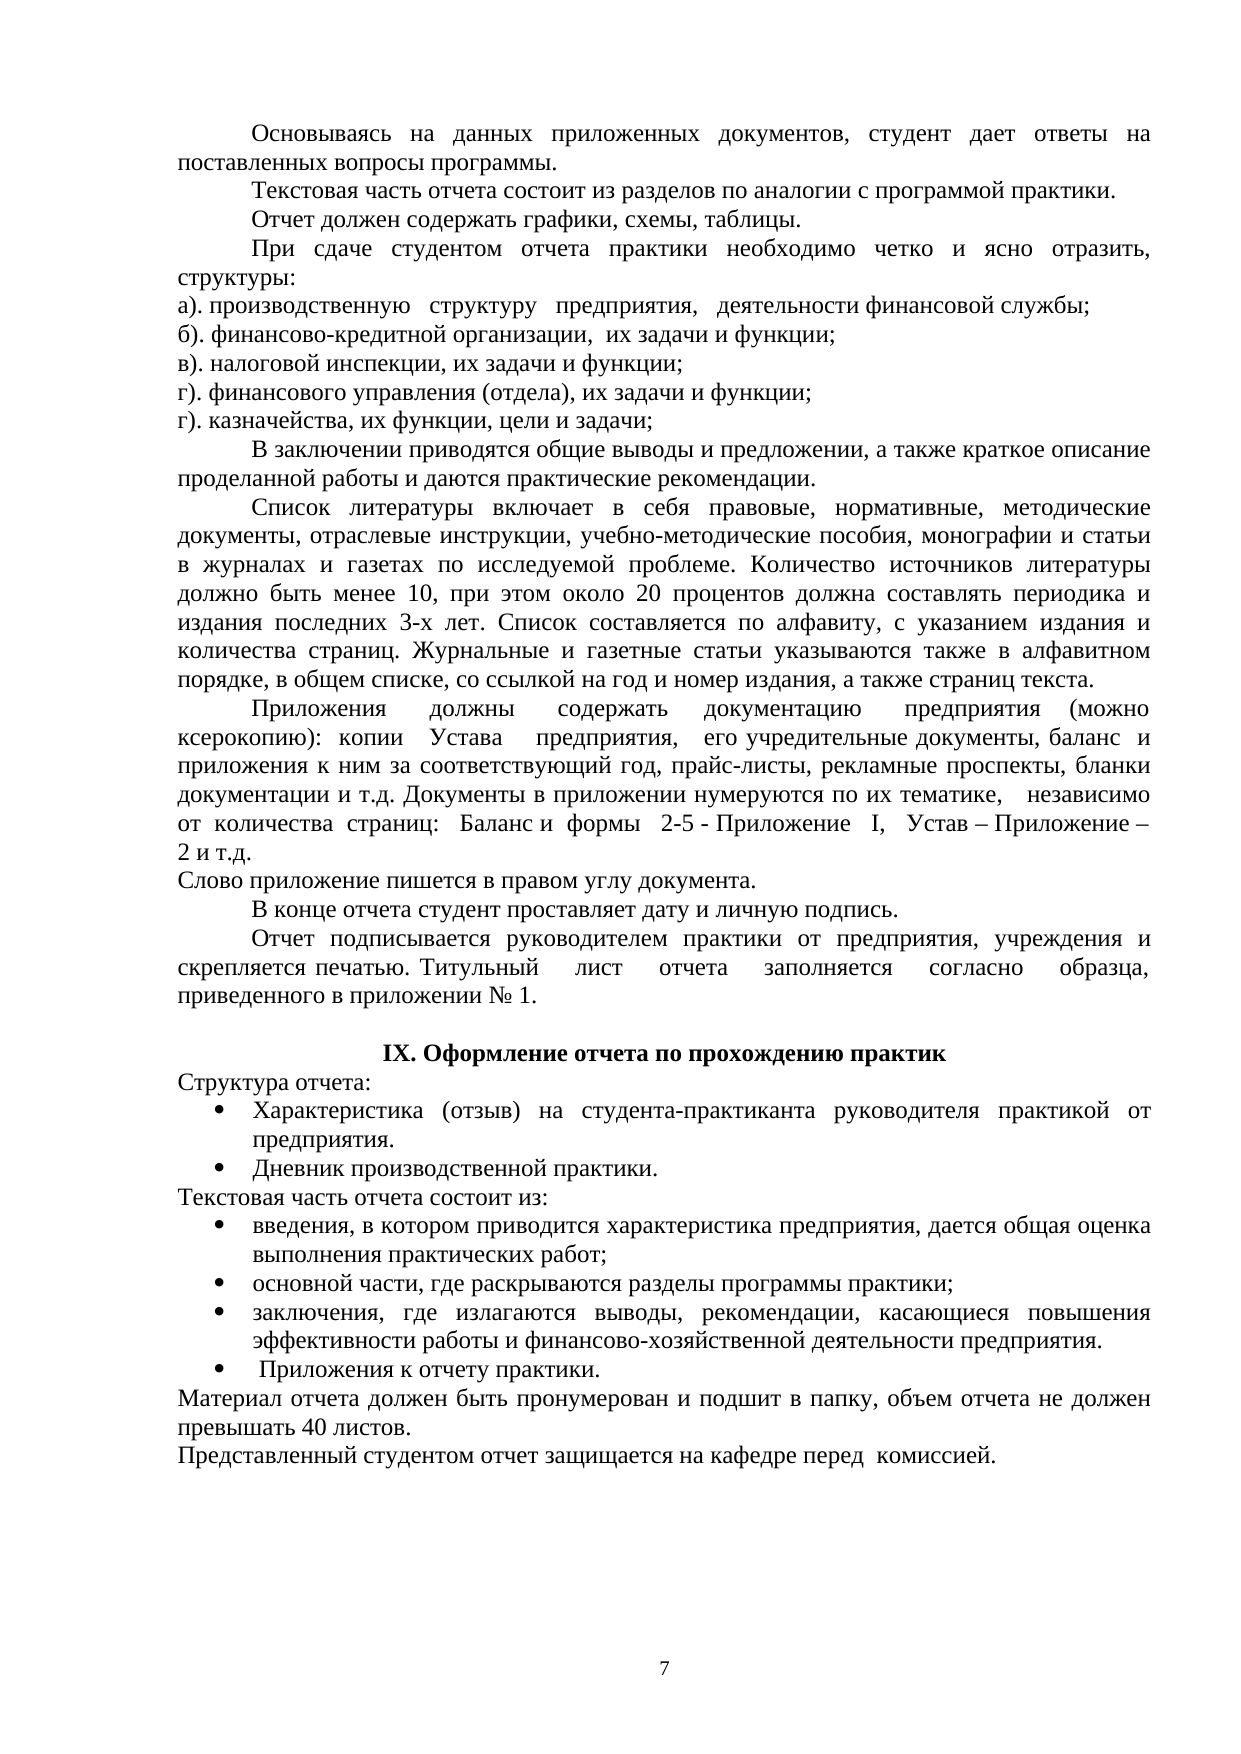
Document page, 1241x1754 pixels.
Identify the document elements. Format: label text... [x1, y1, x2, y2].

text Список литературы включает в себя правовые, нормативные, методические документы, отраслевые инструкции, учебно-методические пособия, монографии и статьи в журналах и газетах по исследуемой проблеме. Количество источников литературы должно быть менее 10, при этом около 20 процентов должна составлять периодика и издания последних 3-х лет. Список составляется по алфавиту, с указанием издания и количества страниц. Журнальные и газетные статьи указываются также в алфавитном порядке, в общем списке, со ссылкой на год и номер издания, а также страниц текста. [177, 492, 1152, 693]
text б). финансово-кредитной организации, их задачи и функции; [177, 319, 1152, 348]
list Характеристика (отзыв) на студента-практиканта руководителя практикой от предприятия. [215, 1096, 1152, 1153]
text Отчет подписывается руководителем практики от предприятия, учреждения и скрепляется печатью. Титульный лист отчета заполняется согласно образца, приведенного в приложении № 1. [177, 923, 1152, 1009]
text в). налоговой инспекции, их задачи и функции; [177, 348, 1152, 377]
text Основываясь на данных приложенных документов, студент дает ответы на поставленных вопросы программы. [177, 118, 1152, 176]
text Материал отчета должен быть пронумерован и подшит в папку, объем отчета не должен превышать 40 листов. [177, 1383, 1152, 1441]
list основной части, где раскрываются разделы программы практики; [215, 1268, 1152, 1297]
text Приложения должны содержать документацию предприятия (можно ксерокопию): копии Устава предприятия, его учредительные документы, баланс и приложения к ним за соответствующий год, прайс-листы, рекламные проспекты, бланки документации и т.д. Документы в приложении нумеруются по их тематике, независимо от количества страниц: Баланс и формы 2-5 - Приложение I, Устав – Приложение – 2 и т.д. [177, 693, 1152, 866]
text Слово приложение пишется в правом углу документа. [177, 866, 1152, 894]
list заключения, где излагаются выводы, рекомендации, касающиеся повышения эффективности работы и финансово-хозяйственной деятельности предприятия. [215, 1297, 1152, 1354]
text При сдаче студентом отчета практики необходимо четко и ясно отразить, структуры: [177, 233, 1152, 291]
text Представленный студентом отчет защищается на кафедре перед комиссией. [177, 1441, 1152, 1469]
text IХ. Оформление отчета по прохождению практик [177, 1038, 1152, 1067]
text г). финансового управления (отдела), их задачи и функции; [177, 377, 1152, 406]
list введения, в котором приводится характеристика предприятия, дается общая оценка выполнения практических работ; [215, 1211, 1152, 1268]
list Дневник производственной практики. [215, 1153, 1152, 1182]
text Структура отчета: [177, 1067, 1152, 1096]
text г). казначейства, их функции, цели и задачи; [177, 406, 1152, 434]
text Текстовая часть отчета состоит из: [177, 1182, 1152, 1211]
list Приложения к отчету практики. [215, 1354, 1152, 1383]
text Отчет должен содержать графики, схемы, таблицы. [177, 204, 1152, 233]
text Текстовая часть отчета состоит из разделов по аналогии с программой практики. [177, 176, 1152, 204]
text В заключении приводятся общие выводы и предложении, а также краткое описание проделанной работы и даются практические рекомендации. [177, 434, 1152, 492]
text В конце отчета студент проставляет дату и личную подпись. [177, 894, 1152, 923]
text а). производственную структуру предприятия, деятельности финансовой службы; [177, 291, 1152, 319]
